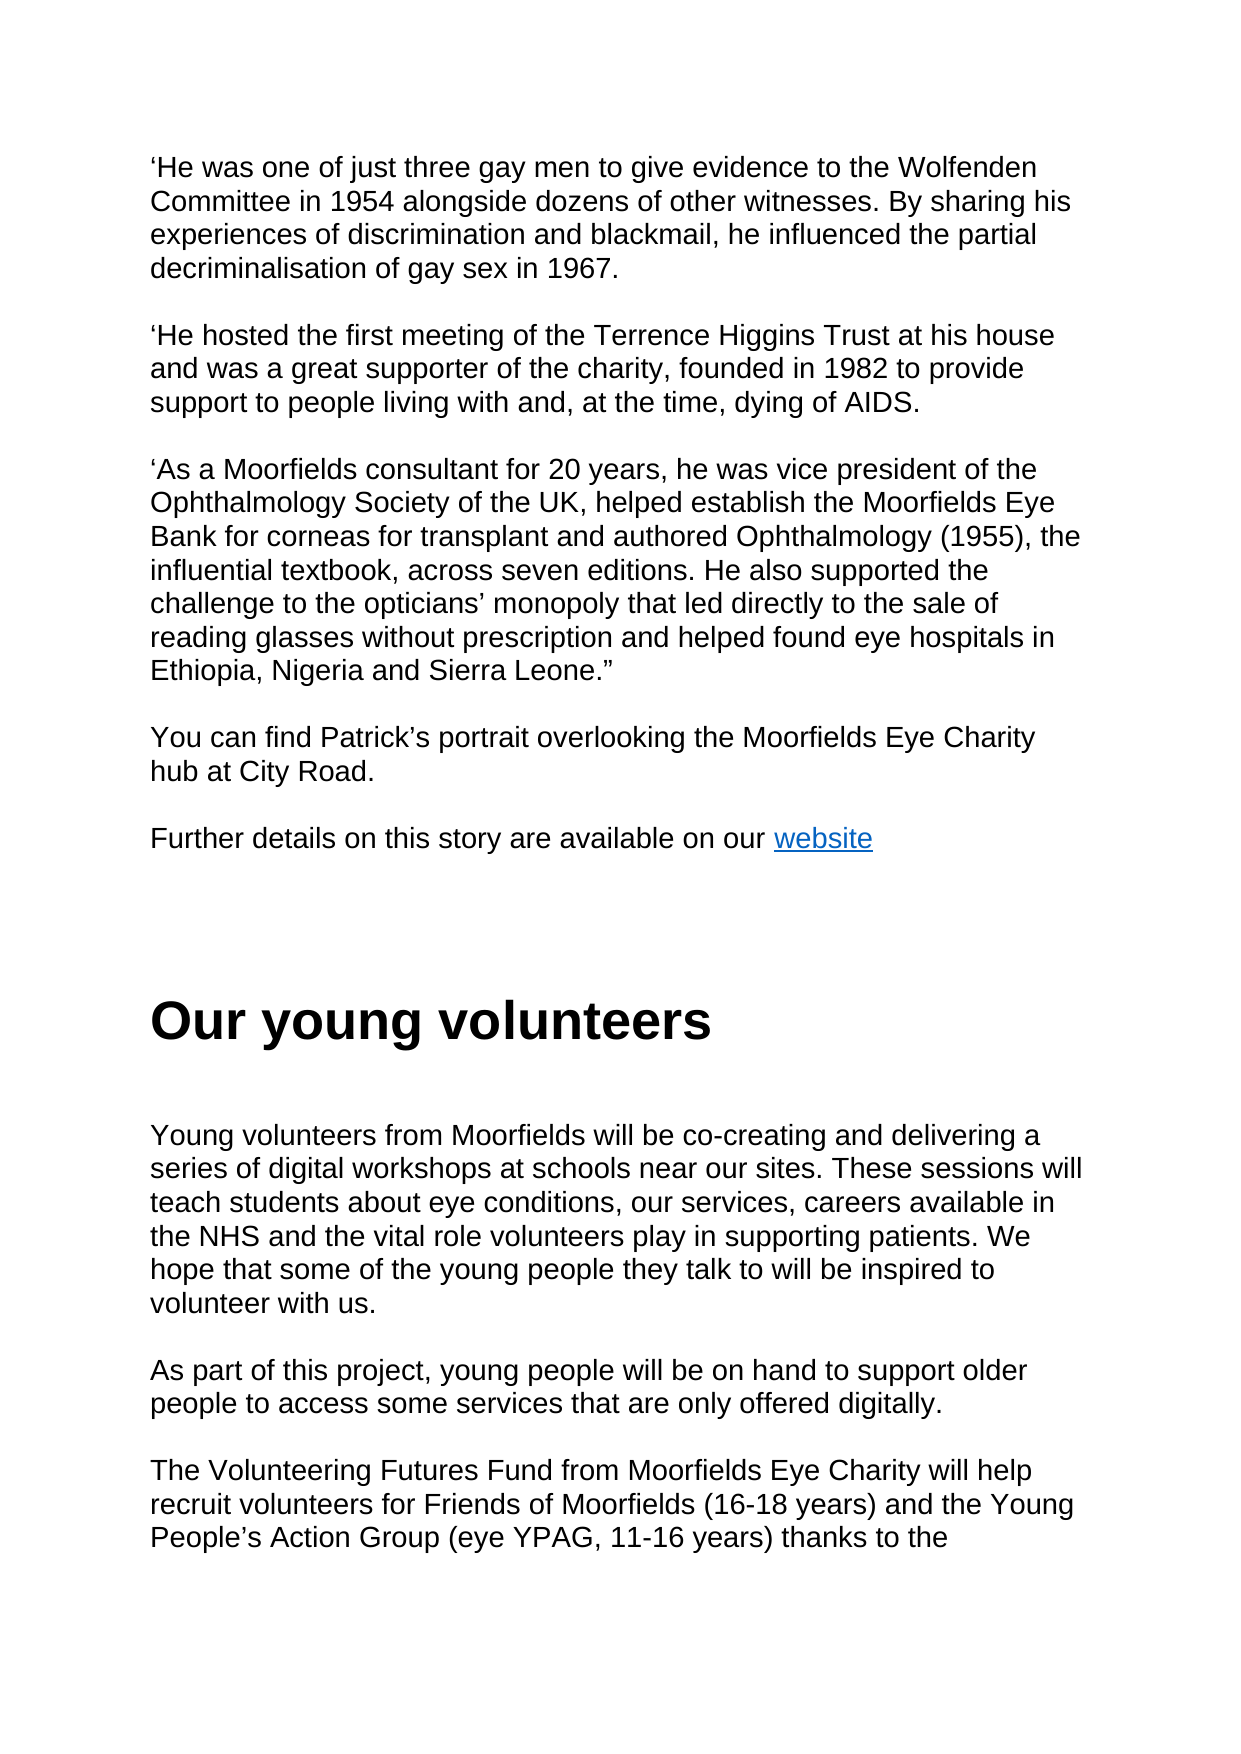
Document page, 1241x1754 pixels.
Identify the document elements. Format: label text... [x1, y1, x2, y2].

text As part of this project, young people will be on hand to support older people to access some services that are only offered digitally. [150, 1353, 1090, 1420]
text ‘As a Moorfields consultant for 20 years, he was vice president of the Ophthalmology Society of the UK, helped establish the Moorfields Eye Bank for corneas for transplant and authored Ophthalmology (1955), the influential textbook, across seven editions. He also supported the challenge to the opticians’ monopoly that led directly to the sale of reading glasses without prescription and helped found eye hospitals in Ethiopia, Nigeria and Sierra Leone.” [150, 452, 1090, 687]
text ‘He was one of just three gay men to give evidence to the Wolfenden Committee in 1954 alongside dozens of other witnesses. By sharing his experiences of discrimination and blackmail, he influenced the partial decriminalisation of gay sex in 1967. [150, 150, 1090, 284]
text Our young volunteers [150, 988, 1090, 1051]
text Young volunteers from Moorfields will be co-creating and delivering a series of digital workshops at schools near our sites. These sessions will teach students about eye conditions, our services, careers available in the NHS and the vital role volunteers play in supporting patients. We hope that some of the young people they talk to will be inspired to volunteer with us. [150, 1118, 1090, 1319]
text Further details on this story are available on our website [150, 821, 1090, 854]
text You can find Patrick’s portrait overlooking the Moorfields Eye Charity hub at City Road. [150, 720, 1090, 787]
text ‘He hosted the first meeting of the Terrence Higgins Trust at his house and was a great supporter of the charity, founded in 1982 to provide support to people living with and, at the time, dying of AIDS. [150, 318, 1090, 418]
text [150, 1453, 1090, 1554]
